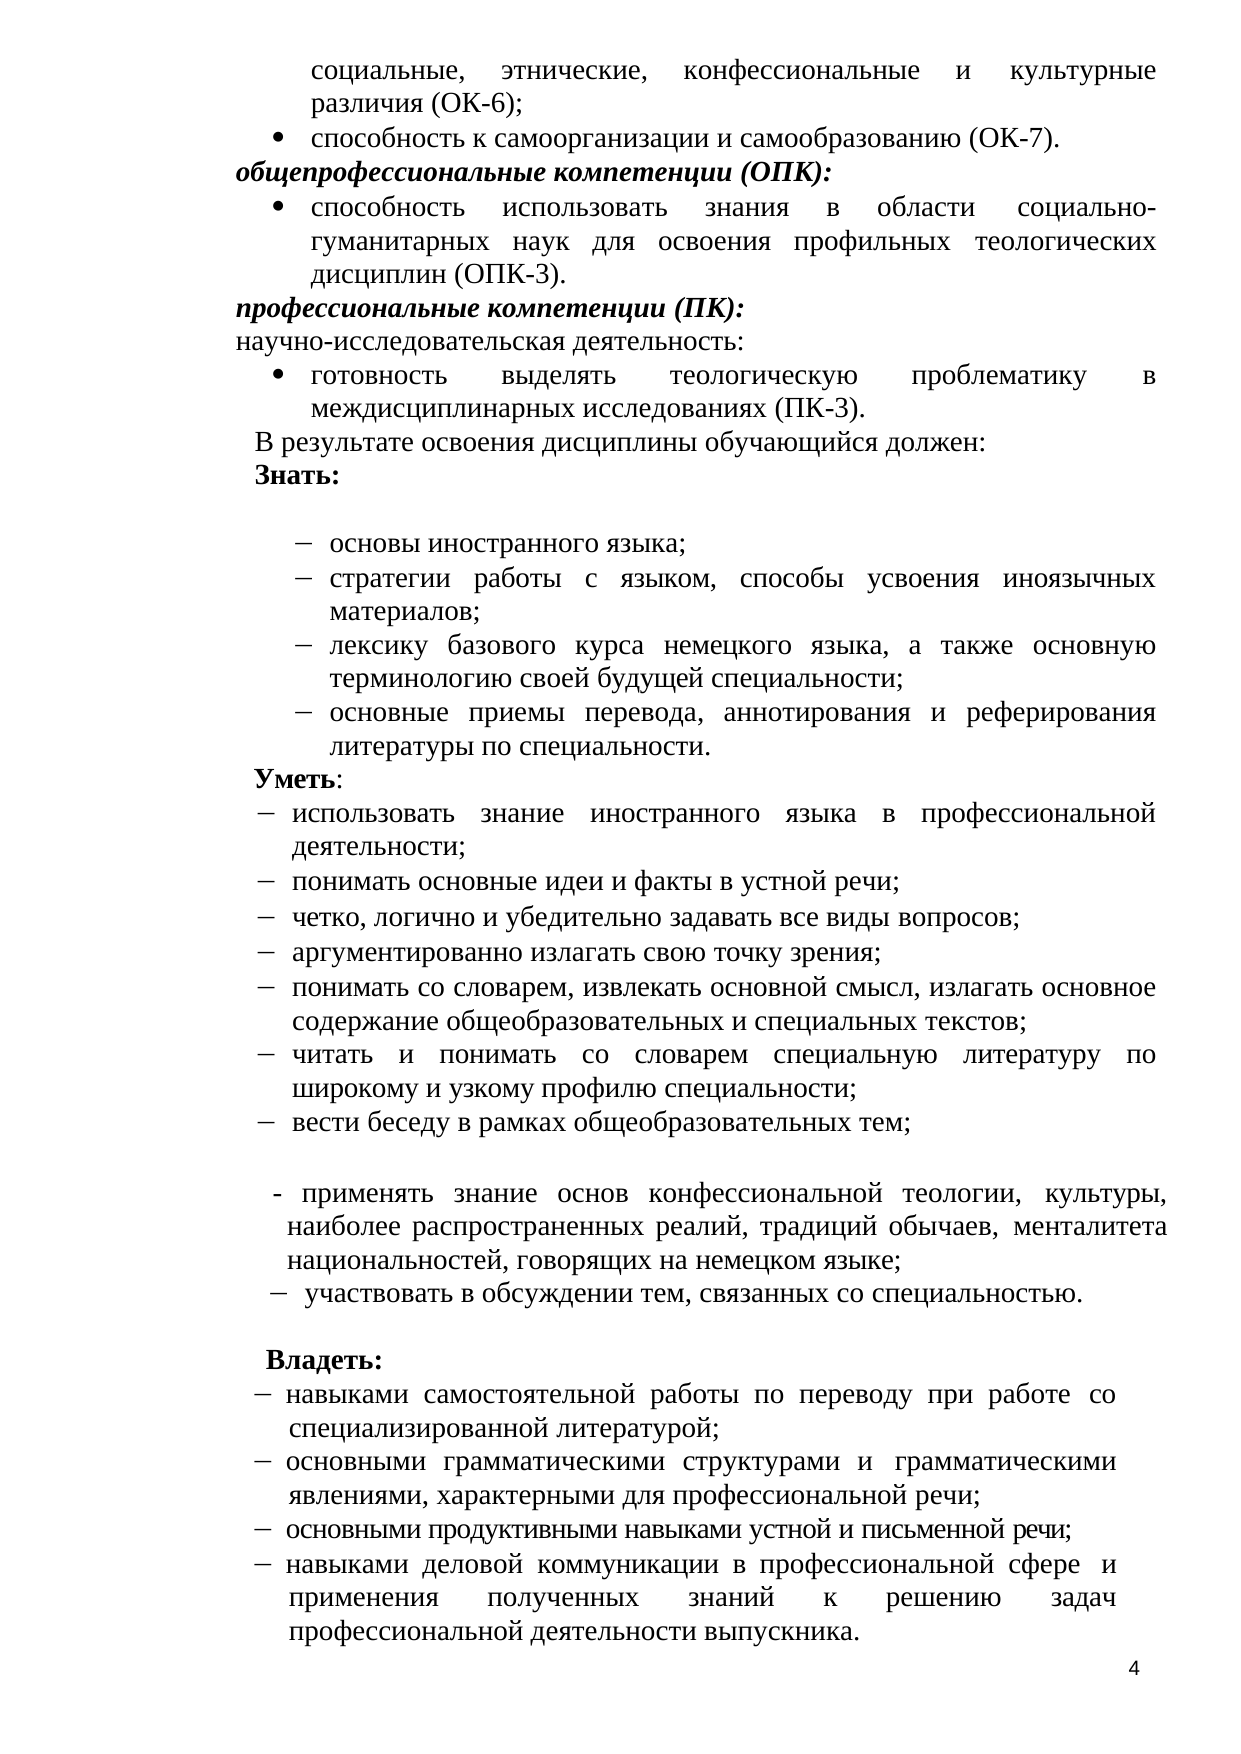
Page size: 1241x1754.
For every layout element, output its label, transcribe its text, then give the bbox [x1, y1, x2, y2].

list основными грамматическими структурами и грамматическими явлениями, характерными для профессиональной речи; [251, 1443, 1117, 1511]
list основные приемы перевода, аннотирования и реферирования литературы по специальности. [292, 694, 1156, 761]
list способность к самоорганизации и самообразованию (ОК-7). [273, 119, 1167, 155]
list читать и понимать со словарем специальную литературу по широкому и узкому профилю специальности; [254, 1036, 1156, 1103]
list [273, 52, 1156, 119]
text В результате освоения дисциплины обучающийся должен: [254, 424, 1156, 457]
list использовать знание иностранного языка в профессиональной деятельности; [254, 795, 1156, 862]
list вести беседу в рамках общеобразовательных тем; [254, 1103, 1156, 1139]
text научно-исследовательская деятельность: [236, 324, 1156, 357]
list понимать основные идеи и факты в устной речи; [254, 862, 1156, 898]
list способность использовать знания в области социально- гуманитарных наук для освоения профильных теологических дисциплин (ОПК-3). [273, 190, 1156, 291]
list основы иностранного языка; [292, 524, 1156, 560]
text - применять знание основ конфессиональной теологии, культуры, наиболее распространенных реалий, традиций обычаев, менталитета национальностей, говорящих на немецком языке; [272, 1175, 1167, 1275]
subtitle Уметь: [253, 761, 1156, 795]
list навыками деловой коммуникации в профессиональной сфере и применения полученных знаний к решению задач профессиональной деятельности выпускника. [251, 1546, 1117, 1647]
list навыками самостоятельной работы по переводу при работе со специализированной литературой; [251, 1376, 1116, 1443]
subtitle Владеть: [266, 1343, 1167, 1376]
list стратегии работы с языком, способы усвоения иноязычных материалов; [292, 560, 1156, 627]
list участвовать в обсуждении тем, связанных со специальностью. [267, 1275, 1167, 1309]
list лексику базового курса немецкого языка, а также основную терминологию своей будущей специальности; [292, 627, 1156, 694]
list аргументированно излагать свою точку зрения; [254, 933, 1156, 969]
list основными продуктивными навыками устной и письменной речи; [251, 1511, 1167, 1546]
list готовность выделять теологическую проблематику в междисциплинарных исследованиях (ПК-3). [273, 357, 1156, 424]
subtitle общепрофессиональные компетенции (ОПК): [236, 155, 1156, 188]
subtitle Знать: [254, 457, 1156, 491]
subtitle профессиональные компетенции (ПК): [236, 291, 1156, 324]
list четко, логично и убедительно задавать все виды вопросов; [254, 898, 1156, 933]
list понимать со словарем, извлекать основной смысл, излагать основное содержание общеобразовательных и специальных текстов; [254, 969, 1156, 1036]
